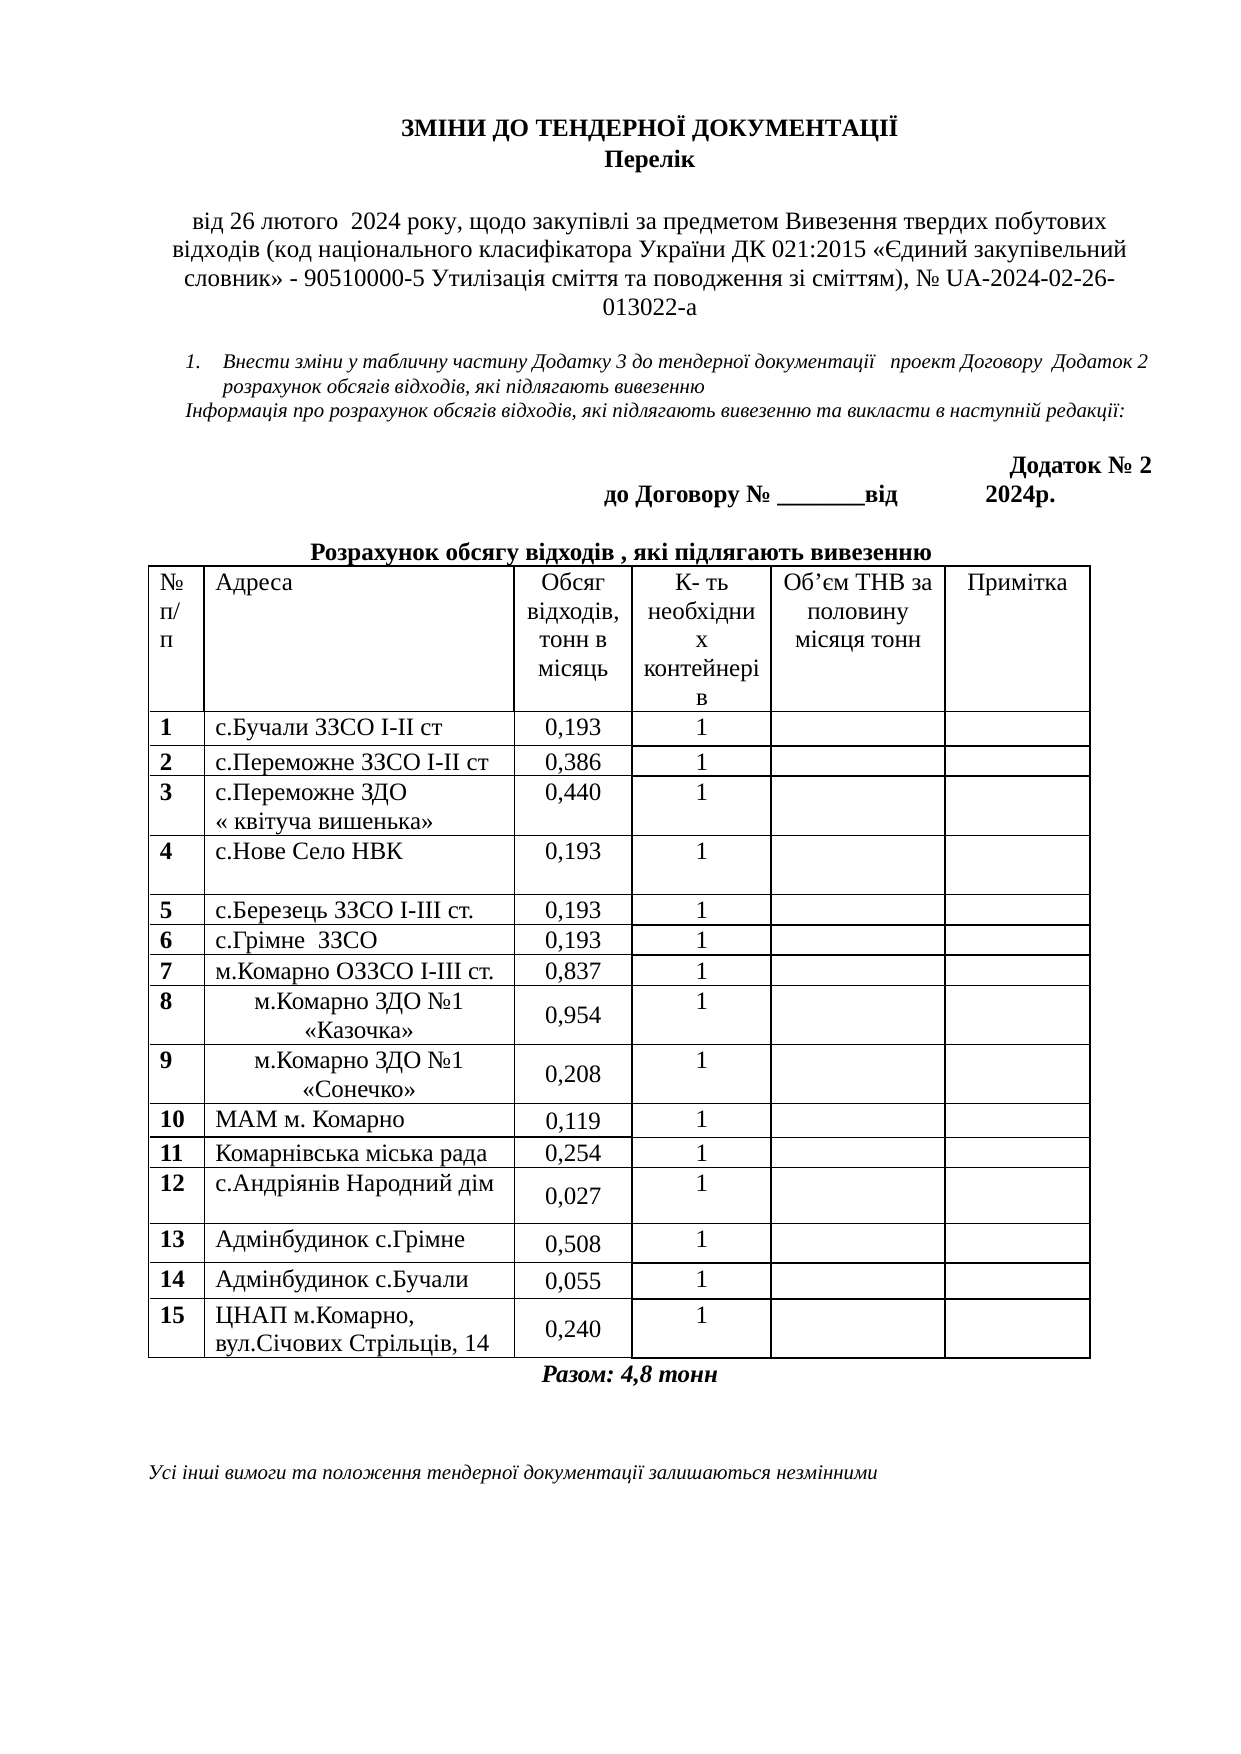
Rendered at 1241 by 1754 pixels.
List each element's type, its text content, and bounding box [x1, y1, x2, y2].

text Інформація про розрахунок обсягів відходів, які підлягають вивезенню та викласти в наступній редакції: [185, 398, 1152, 422]
table_cell Адмінбудинок с.Бучали [205, 1263, 514, 1298]
table_cell 0,193 [515, 836, 631, 893]
table_cell 0,208 [515, 1045, 631, 1103]
table_cell 9 [149, 1045, 204, 1103]
table_cell с.Бучали ЗЗСО І-ІІ ст [205, 712, 514, 745]
text Усі інші вимоги та положення тендерної документації залишаються незмінними [148, 1460, 1152, 1484]
table_cell [772, 956, 944, 984]
table_cell [946, 777, 1089, 834]
table_cell 1 [633, 956, 770, 984]
table_cell 1 [633, 895, 770, 924]
table_cell 0,193 [515, 712, 631, 745]
table_cell [772, 836, 944, 893]
table_cell с.Андріянів Народний дім [205, 1168, 514, 1223]
table_cell 0,055 [515, 1263, 631, 1298]
table_cell 1 [633, 747, 770, 775]
table_cell [772, 712, 944, 745]
table_cell 0,254 [515, 1138, 631, 1167]
table_cell 8 [149, 986, 204, 1043]
table_cell [772, 1300, 944, 1357]
table_cell 0,837 [515, 955, 631, 984]
table_cell 7 [149, 955, 204, 984]
table_cell ЦНАП м.Комарно, вул.Січових Стрільців, 14 [205, 1299, 514, 1357]
table_cell 14 [149, 1263, 204, 1298]
table_cell 15 [149, 1299, 204, 1357]
table_header № п/п [149, 567, 203, 711]
table_cell Комарнівська міська рада [205, 1138, 514, 1167]
table_cell 1 [633, 712, 770, 745]
table_cell с.Грімне ЗЗСО [205, 925, 514, 954]
table_cell 0,440 [515, 776, 631, 834]
table_cell МАМ м. Комарно [205, 1104, 514, 1136]
text Додаток № 2 [148, 450, 1152, 479]
table_cell м.Комарно ЗДО №1 «Казочка» [205, 986, 514, 1043]
table_cell 4 [149, 836, 204, 893]
table_cell [946, 1300, 1089, 1357]
table_cell [946, 1224, 1089, 1262]
table_cell [772, 1264, 944, 1298]
text до Договору № _______від 2024р. [148, 479, 1152, 508]
table_cell [772, 986, 944, 1043]
table_cell с.Березець ЗЗСО І-ІІІ ст. [205, 895, 514, 924]
table_cell [946, 1138, 1089, 1167]
table_cell 1 [633, 1138, 770, 1167]
table_cell 1 [633, 1168, 770, 1223]
table_cell Адмінбудинок с.Грімне [205, 1224, 514, 1262]
table_cell 0,027 [515, 1168, 631, 1223]
table_cell [946, 895, 1089, 924]
table_cell 0,240 [515, 1299, 631, 1357]
text Розрахунок обсягу відходів , які підлягають вивезенню [148, 537, 1152, 565]
table_cell [946, 956, 1089, 984]
table_cell 6 [149, 925, 204, 954]
table_header Примітка [946, 567, 1089, 711]
table_cell [772, 1138, 944, 1167]
table_cell 0,193 [515, 925, 631, 954]
table_cell [946, 1104, 1089, 1136]
table_cell 1 [633, 1104, 770, 1136]
table_cell 13 [149, 1224, 204, 1262]
table_cell [946, 1045, 1089, 1103]
table_cell [772, 1045, 944, 1103]
table_cell 11 [149, 1137, 204, 1167]
table_cell [772, 926, 944, 954]
table_cell с.Переможне ЗЗСО І-ІІ ст [205, 746, 514, 775]
text від 26 лютого 2024 року, щодо закупівлі за предметом Вивезення твердих побутових відходів (код національного класифікатора України ДК 021:2015 «Єдиний закупівельний словник» - 90510000-5 Утилізація сміття та поводження зі сміттям), № UA-2024-02-26-013022-a [148, 206, 1152, 321]
table_cell 0,193 [515, 895, 631, 924]
text ЗМІНИ ДО ТЕНДЕРНОЇ ДОКУМЕНТАЦІЇ [148, 113, 1152, 141]
table_cell с.Нове Село НВК [205, 836, 514, 893]
table_cell [946, 926, 1089, 954]
table_cell м.Комарно ЗДО №1 «Сонечко» [205, 1045, 514, 1103]
table_cell [946, 1264, 1089, 1298]
table_cell 1 [633, 777, 770, 834]
table_cell 0,954 [515, 986, 631, 1043]
table_cell [772, 1224, 944, 1262]
table_header К- ть необхідних контейнерів [633, 567, 770, 711]
table_cell 5 [149, 895, 204, 924]
table_cell с.Переможне ЗДО « квітуча вишенька» [205, 776, 514, 834]
table_cell [772, 747, 944, 775]
table_cell 1 [633, 926, 770, 954]
table_cell 12 [149, 1168, 204, 1223]
table_cell 1 [633, 836, 770, 893]
table_cell [772, 895, 944, 924]
table_cell [772, 1104, 944, 1136]
text Разом: 4,8 тонн [148, 1359, 1152, 1387]
table_cell 1 [633, 1264, 770, 1298]
table_cell [946, 747, 1089, 775]
table_cell 10 [149, 1104, 204, 1136]
table_cell 1 [633, 1300, 770, 1357]
table_cell 2 [149, 746, 204, 775]
table_cell 1 [633, 1224, 770, 1262]
table_cell [946, 986, 1089, 1043]
table_cell м.Комарно ОЗЗСО І-ІІІ ст. [205, 955, 514, 984]
list Внести зміни у табличну частину Додатку 3 до тендерної документації проект Договору Додаток 2 розрахунок обсягів відходів, які підлягають вивезенню [185, 349, 1152, 398]
text Перелік [148, 144, 1152, 172]
table_cell [772, 1168, 944, 1223]
table_cell 3 [149, 776, 204, 834]
table_cell 0,508 [515, 1224, 631, 1262]
table_cell 1 [633, 986, 770, 1043]
table_cell 1 [149, 712, 204, 745]
table_cell [946, 836, 1089, 893]
table_cell 1 [633, 1045, 770, 1103]
table_header Адреса [205, 567, 513, 711]
table_cell 0,386 [515, 746, 631, 775]
table_header Обсяг відходів, тонн в місяць [515, 567, 631, 711]
table_cell [946, 1168, 1089, 1223]
table_cell [772, 777, 944, 834]
table_header Об’єм ТНВ за половину місяця тонн [772, 567, 944, 711]
table_cell [946, 712, 1089, 745]
table_cell 0,119 [515, 1104, 631, 1136]
